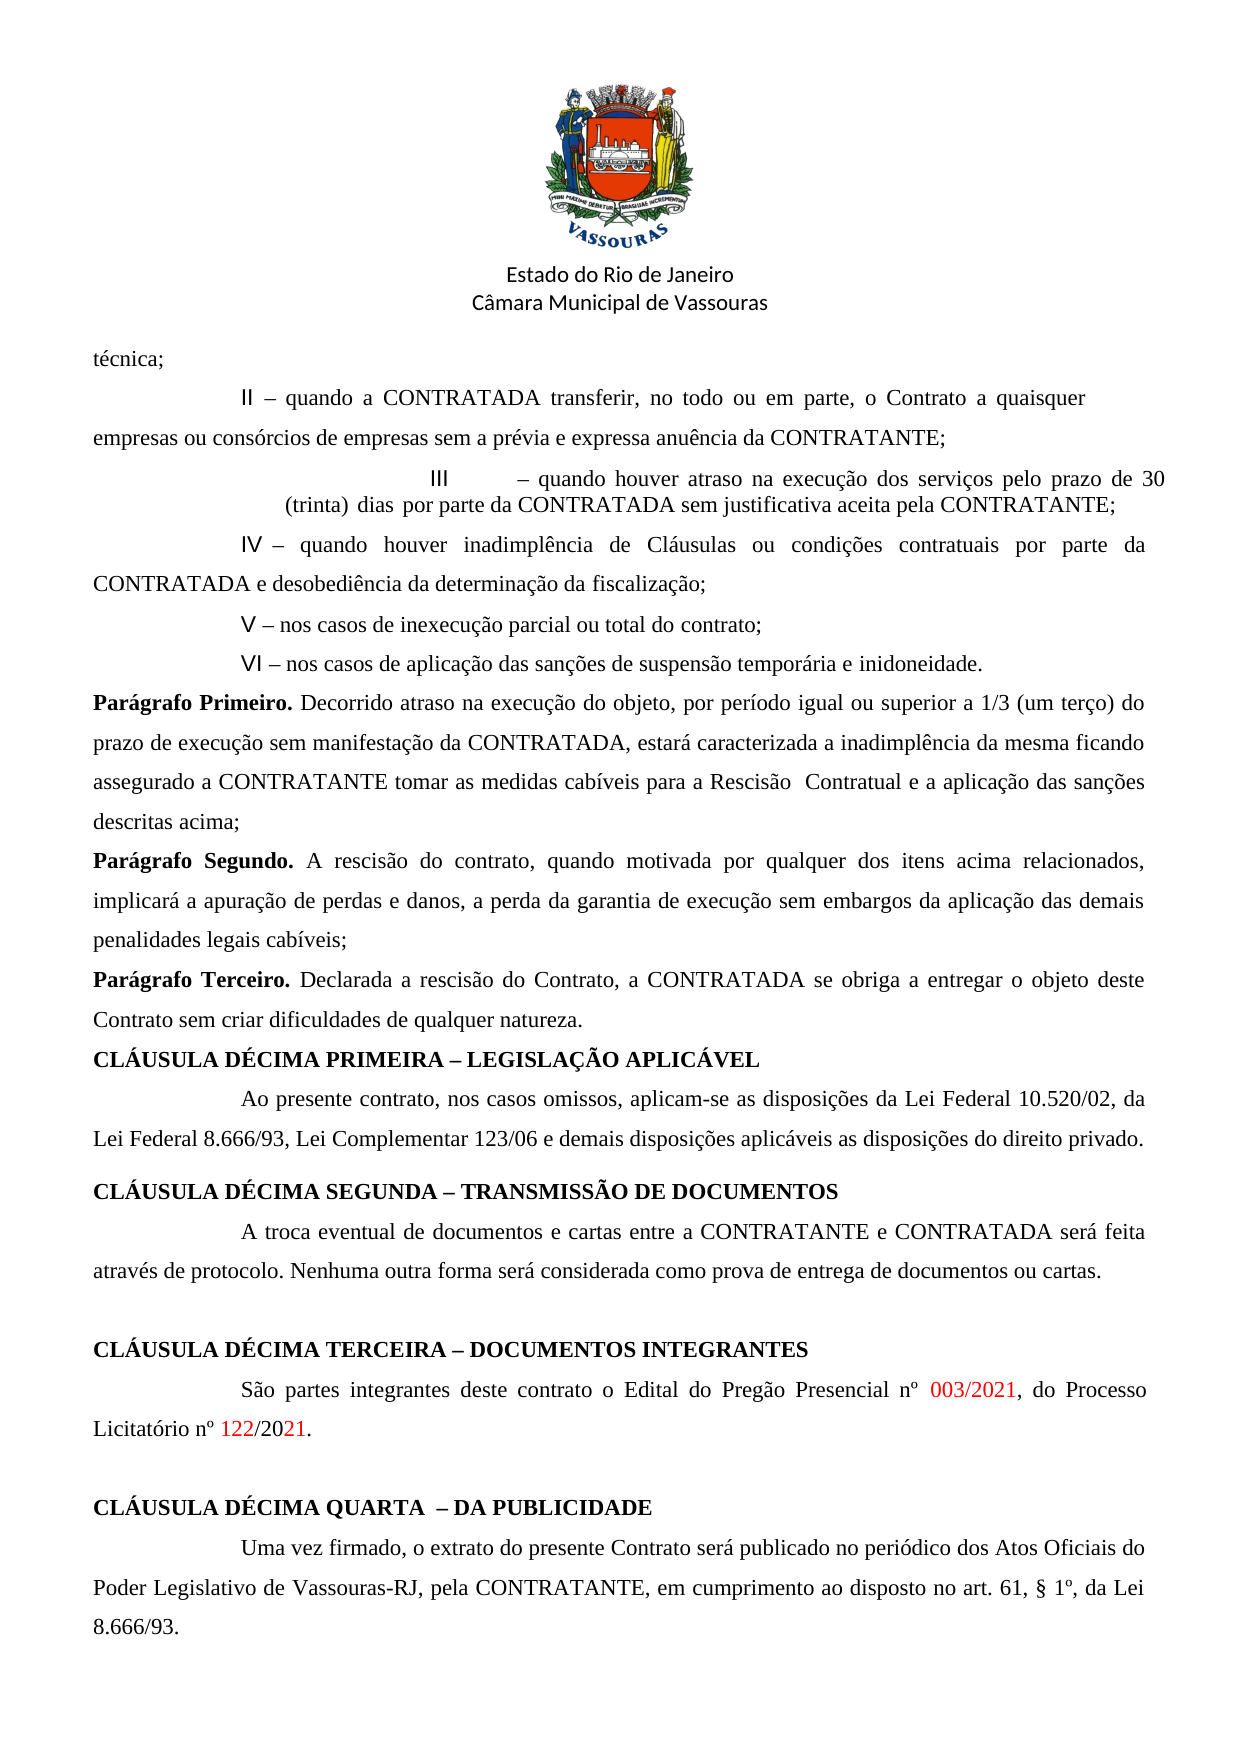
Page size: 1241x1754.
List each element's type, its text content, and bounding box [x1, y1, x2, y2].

list – quando a CONTRATADA transferir, no todo ou em parte, o Contrato a quaisquer [241, 384, 1165, 411]
text A troca eventual de documentos e cartas entre a CONTRATANTE e CONTRATADA será feita através de protocolo. Nenhuma outra forma será considerada como prova de entrega de documentos ou cartas. [93, 1218, 1147, 1283]
text técnica; [93, 344, 845, 371]
text São partes integrantes deste contrato o Edital do Pregão Presencial nº 003/2021, do Processo Licitatório nº 122/2021. [93, 1376, 1147, 1442]
list – quando houver inadimplência de Cláusulas ou condições contratuais por parte da CONTRATADA e desobediência da determinação da fiscalização; [93, 531, 1147, 597]
list – nos casos de inexecução parcial ou total do contrato; [241, 611, 1165, 637]
text Parágrafo Terceiro. Declarada a rescisão do Contrato, a CONTRATADA se obriga a entregar o objeto deste Contrato sem criar dificuldades de qualquer natureza. [93, 966, 1146, 1032]
text empresas ou consórcios de empresas sem a prévia e expressa anuência da CONTRATANTE; [93, 424, 1158, 450]
subtitle CLÁUSULA DÉCIMA PRIMEIRA – LEGISLAÇÃO APLICÁVEL [93, 1046, 1165, 1072]
subtitle CLÁUSULA DÉCIMA TERCEIRA – DOCUMENTOS INTEGRANTES [93, 1336, 1165, 1363]
subtitle CLÁUSULA DÉCIMA QUARTA – DA PUBLICIDADE [93, 1494, 1165, 1521]
list – quando houver atraso na execução dos serviços pelo prazo de 30 (trinta) dias por parte da CONTRATADA sem justificativa aceita pela CONTRATANTE; [285, 465, 1165, 518]
subtitle CLÁUSULA DÉCIMA SEGUNDA – TRANSMISSÃO DE DOCUMENTOS [93, 1178, 1165, 1204]
list – nos casos de aplicação das sanções de suspensão temporária e inidoneidade. [241, 650, 1165, 677]
picture [527, 73, 713, 261]
text Ao presente contrato, nos casos omissos, aplicam-se as disposições da Lei Federal 10.520/02, da Lei Federal 8.666/93, Lei Complementar 123/06 e demais disposições aplicáveis as disposições do direito privado. [93, 1086, 1147, 1151]
text Parágrafo Primeiro. Decorrido atraso na execução do objeto, por período igual ou superior a 1/3 (um terço) do prazo de execução sem manifestação da CONTRATADA, estará caracterizada a inadimplência da mesma ficando assegurado a CONTRATANTE tomar as medidas cabíveis para a Rescisão Contratual e a aplicação das sanções descritas acima; [93, 689, 1147, 834]
text Uma vez firmado, o extrato do presente Contrato será publicado no periódico dos Atos Oficiais do Poder Legislativo de Vassouras-RJ, pela CONTRATANTE, em cumprimento ao disposto no art. 61, § 1º, da Lei 8.666/93. [93, 1534, 1147, 1640]
text Parágrafo Segundo. A rescisão do contrato, quando motivada por qualquer dos itens acima relacionados, implicará a apuração de perdas e danos, a perda da garantia de execução sem embargos da aplicação das demais penalidades legais cabíveis; [93, 847, 1147, 953]
